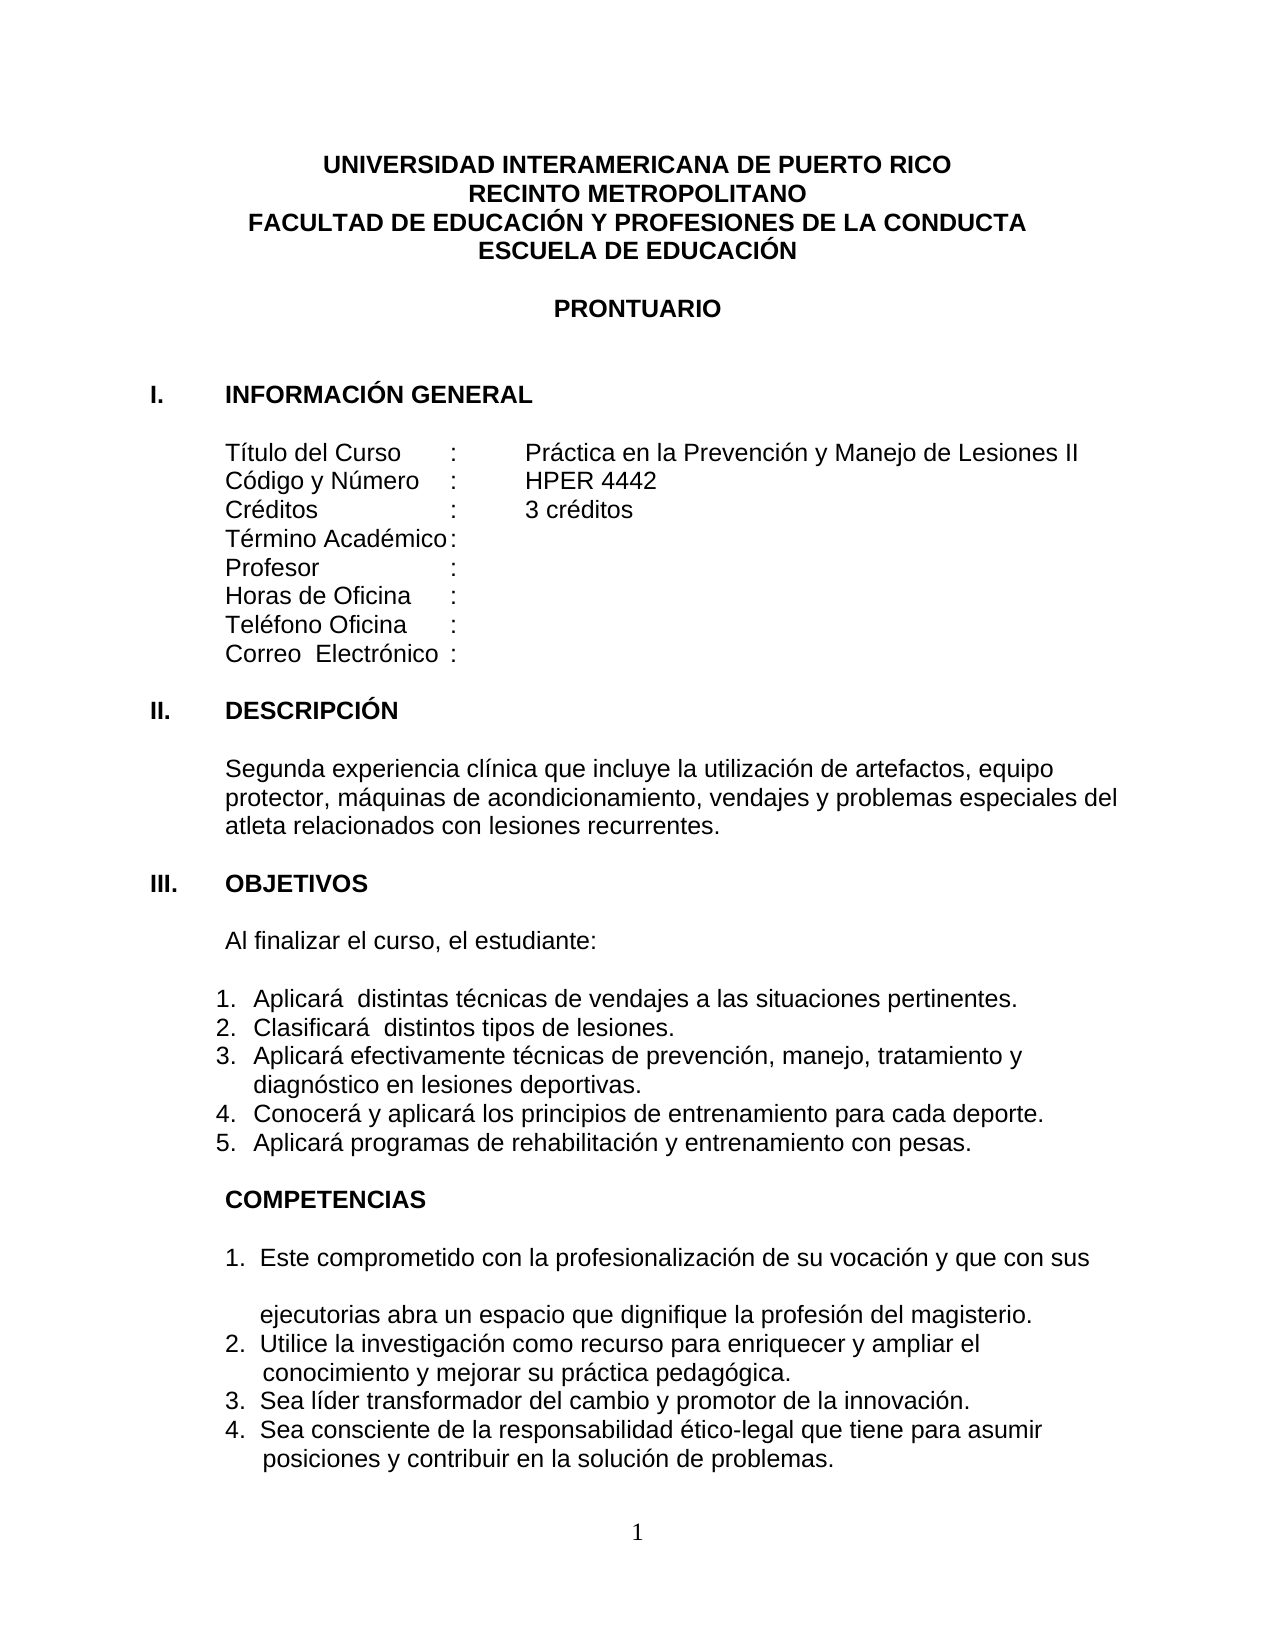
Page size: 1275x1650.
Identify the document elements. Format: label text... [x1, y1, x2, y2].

text 4. Sea consciente de la responsabilidad ético-legal que tiene para asumir posiciones y contribuir en la solución de problemas. [225, 1415, 1125, 1472]
text COMPETENCIAS [225, 1185, 1125, 1214]
list Conocerá y aplicará los principios de entrenamiento para cada deporte. [216, 1099, 1125, 1127]
text 2. Utilice la investigación como recurso para enriquecer y ampliar el conocimiento y mejorar su práctica pedagógica. [225, 1329, 1125, 1386]
text FACULTAD DE EDUCACIÓN Y PROFESIONES DE LA CONDUCTA [150, 207, 1125, 236]
list Aplicará distintas técnicas de vendajes a las situaciones pertinentes. [216, 984, 1125, 1012]
text Profesor : [150, 552, 1125, 581]
list Aplicará efectivamente técnicas de prevención, manejo, tratamiento y diagnóstico en lesiones deportivas. [216, 1041, 1125, 1099]
list Clasificará distintos tipos de lesiones. [216, 1012, 1125, 1041]
text UNIVERSIDAD INTERAMERICANA DE PUERTO RICO [150, 150, 1125, 179]
text Título del Curso : Práctica en la Prevención y Manejo de Lesiones II [225, 437, 1125, 466]
text ejecutorias abra un espacio que dignifique la profesión del magisterio. [225, 1300, 1125, 1329]
text RECINTO METROPOLITANO [150, 179, 1125, 207]
text Al finalizar el curso, el estudiante: [225, 926, 1125, 955]
text PRONTUARIO [150, 294, 1125, 322]
text ESCUELA DE EDUCACIÓN [150, 236, 1125, 265]
text Código y Número : HPER 4442 [150, 466, 1125, 495]
list OBJETIVOS [150, 869, 1125, 897]
text I. INFORMACIÓN GENERAL [150, 380, 1125, 409]
text Horas de Oficina : [150, 581, 1125, 610]
text Teléfono Oficina : [150, 610, 1125, 639]
text Segunda experiencia clínica que incluye la utilización de artefactos, equipo protector, máquinas de acondicionamiento, vendajes y problemas especiales del atleta relacionados con lesiones recurrentes. [225, 754, 1125, 840]
text Créditos : 3 créditos [150, 495, 1125, 524]
list DESCRIPCIÓN [150, 696, 1125, 725]
text 1. Este comprometido con la profesionalización de su vocación y que con sus [225, 1242, 1125, 1300]
text Término Académico : [150, 524, 1125, 552]
text Correo Electrónico : [150, 639, 1125, 667]
list Aplicará programas de rehabilitación y entrenamiento con pesas. [216, 1127, 1125, 1156]
text 3. Sea líder transformador del cambio y promotor de la innovación. [225, 1386, 1125, 1415]
